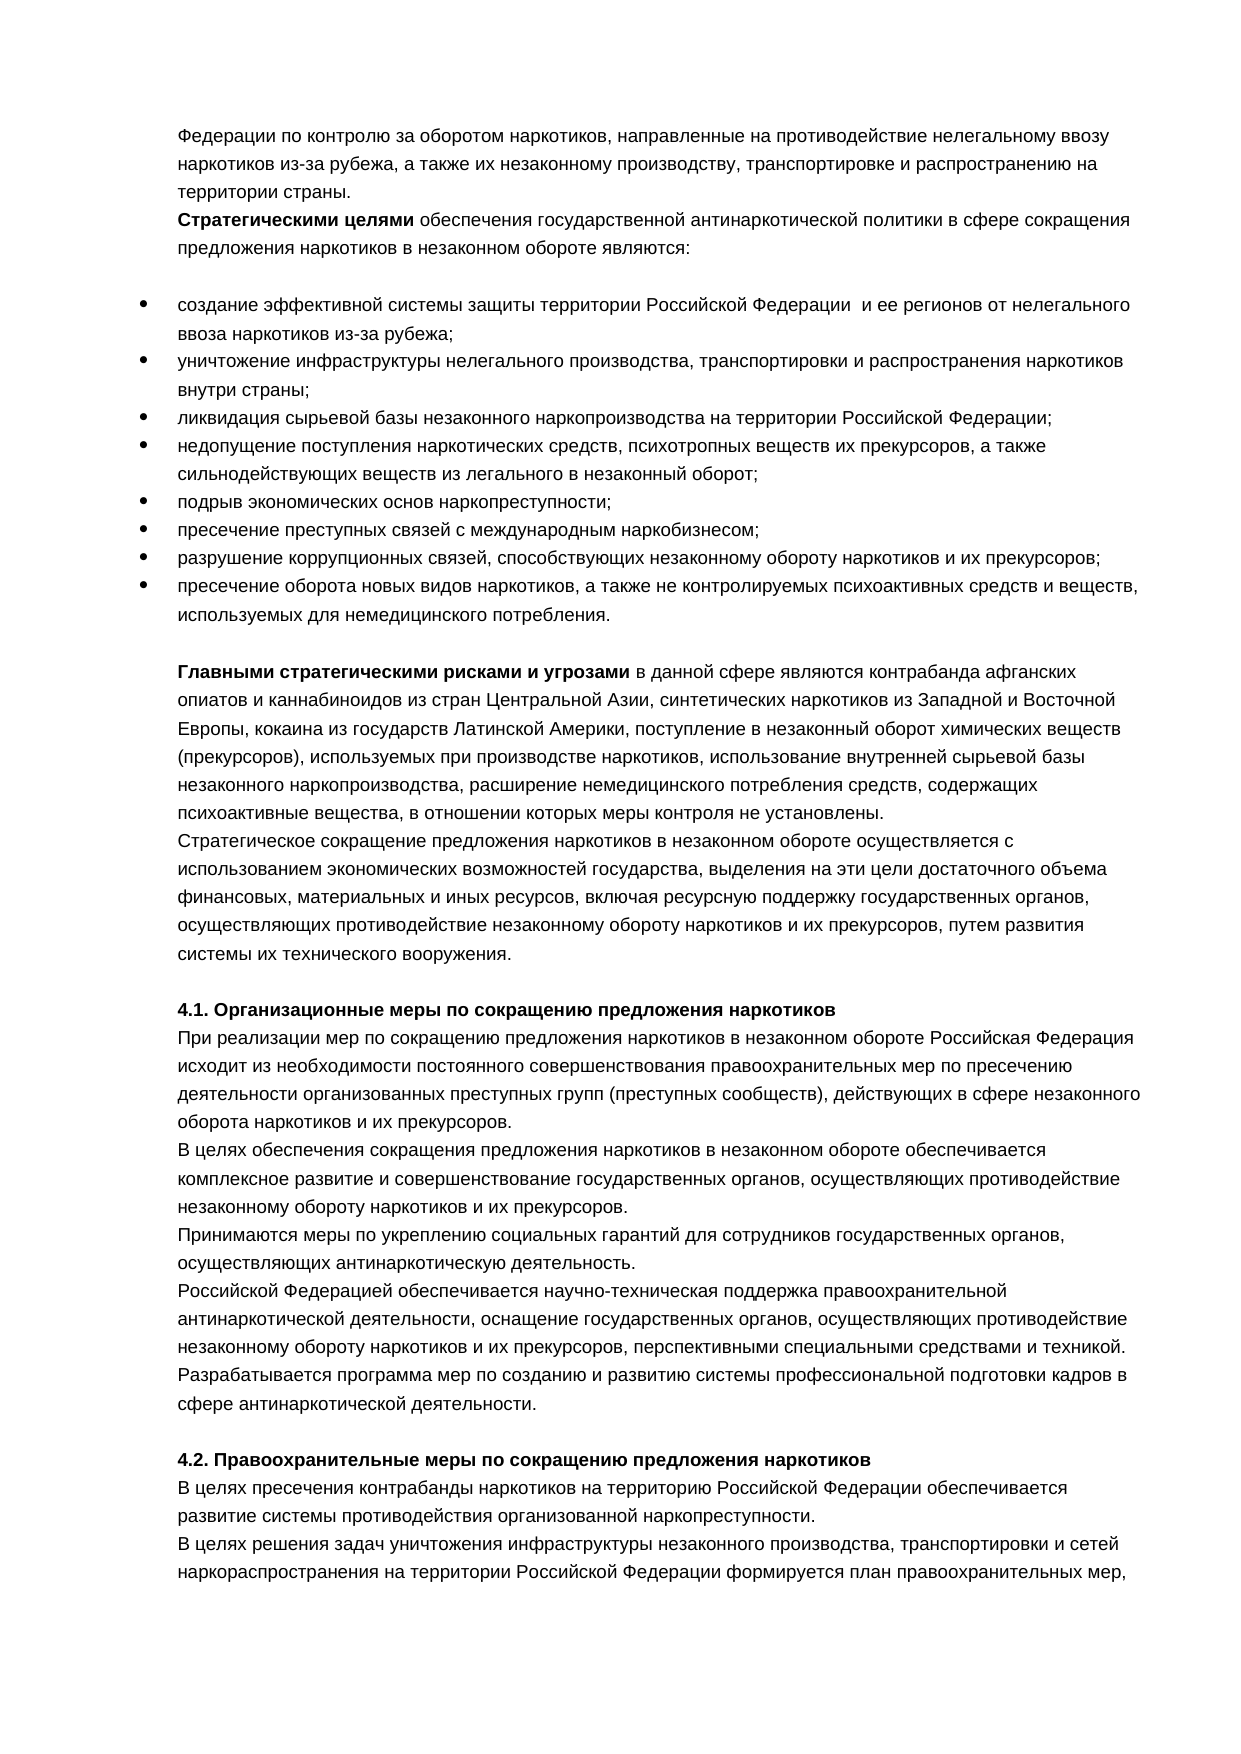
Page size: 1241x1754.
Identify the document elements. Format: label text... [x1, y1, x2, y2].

list подрыв экономических основ наркопреступности; [140, 485, 1152, 513]
list разрушение коррупционных связей, способствующих незаконному обороту наркотиков и их прекурсоров; [140, 541, 1152, 569]
text Российской Федерацией обеспечивается научно-техническая поддержка правоохранительной антинаркотической деятельности, оснащение государственных органов, осуществляющих противодействие незаконному обороту наркотиков и их прекурсоров, перспективными специальными средствами и техникой. [177, 1273, 1152, 1358]
text В целях пресечения контрабанды наркотиков на территорию Российской Федерации обеспечивается развитие системы противодействия организованной наркопреступности. [177, 1470, 1152, 1526]
text Стратегическое сокращение предложения наркотиков в незаконном обороте осуществляется с использованием экономических возможностей государства, выделения на эти цели достаточного объема финансовых, материальных и иных ресурсов, включая ресурсную поддержку государственных органов, осуществляющих противодействие незаконному обороту наркотиков и их прекурсоров, путем развития системы их технического вооружения. [177, 823, 1152, 964]
list создание эффективной системы защиты территории Российской Федерации и ее регионов от нелегального ввоза наркотиков из-за рубежа; [140, 288, 1152, 344]
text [177, 118, 1152, 202]
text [177, 1526, 1152, 1583]
text В целях обеспечения сокращения предложения наркотиков в незаконном обороте обеспечивается комплексное развитие и совершенствование государственных органов, осуществляющих противодействие незаконному обороту наркотиков и их прекурсоров. [177, 1133, 1152, 1217]
text Главными стратегическими рисками и угрозами в данной сфере являются контрабанда афганских опиатов и каннабиноидов из стран Центральной Азии, синтетических наркотиков из Западной и Восточной Европы, кокаина из государств Латинской Америки, поступление в незаконный оборот химических веществ (прекурсоров), используемых при производстве наркотиков, использование внутренней сырьевой базы незаконного наркопроизводства, расширение немедицинского потребления средств, содержащих психоактивные вещества, в отношении которых меры контроля не установлены. [177, 654, 1152, 823]
text 4.2. Правоохранительные меры по сокращению предложения наркотиков [177, 1442, 1152, 1470]
text 4.1. Организационные меры по сокращению предложения наркотиков [177, 992, 1152, 1020]
text Стратегическими целями обеспечения государственной антинаркотической политики в сфере сокращения предложения наркотиков в незаконном обороте являются: [177, 202, 1152, 259]
list ликвидация сырьевой базы незаконного наркопроизводства на территории Российской Федерации; [140, 400, 1152, 428]
list уничтожение инфраструктуры нелегального производства, транспортировки и распространения наркотиков внутри страны; [140, 344, 1152, 400]
text При реализации мер по сокращению предложения наркотиков в незаконном обороте Российская Федерация исходит из необходимости постоянного совершенствования правоохранительных мер по пресечению деятельности организованных преступных групп (преступных сообществ), действующих в сфере незаконного оборота наркотиков и их прекурсоров. [177, 1020, 1152, 1133]
list пресечение оборота новых видов наркотиков, а также не контролируемых психоактивных средств и веществ, используемых для немедицинского потребления. [140, 569, 1152, 625]
list недопущение поступления наркотических средств, психотропных веществ их прекурсоров, а также сильнодействующих веществ из легального в незаконный оборот; [140, 428, 1152, 485]
text Принимаются меры по укреплению социальных гарантий для сотрудников государственных органов, осуществляющих антинаркотическую деятельность. [177, 1217, 1152, 1273]
list пресечение преступных связей с международным наркобизнесом; [140, 513, 1152, 541]
text Разрабатывается программа мер по созданию и развитию системы профессиональной подготовки кадров в сфере антинаркотической деятельности. [177, 1358, 1152, 1414]
